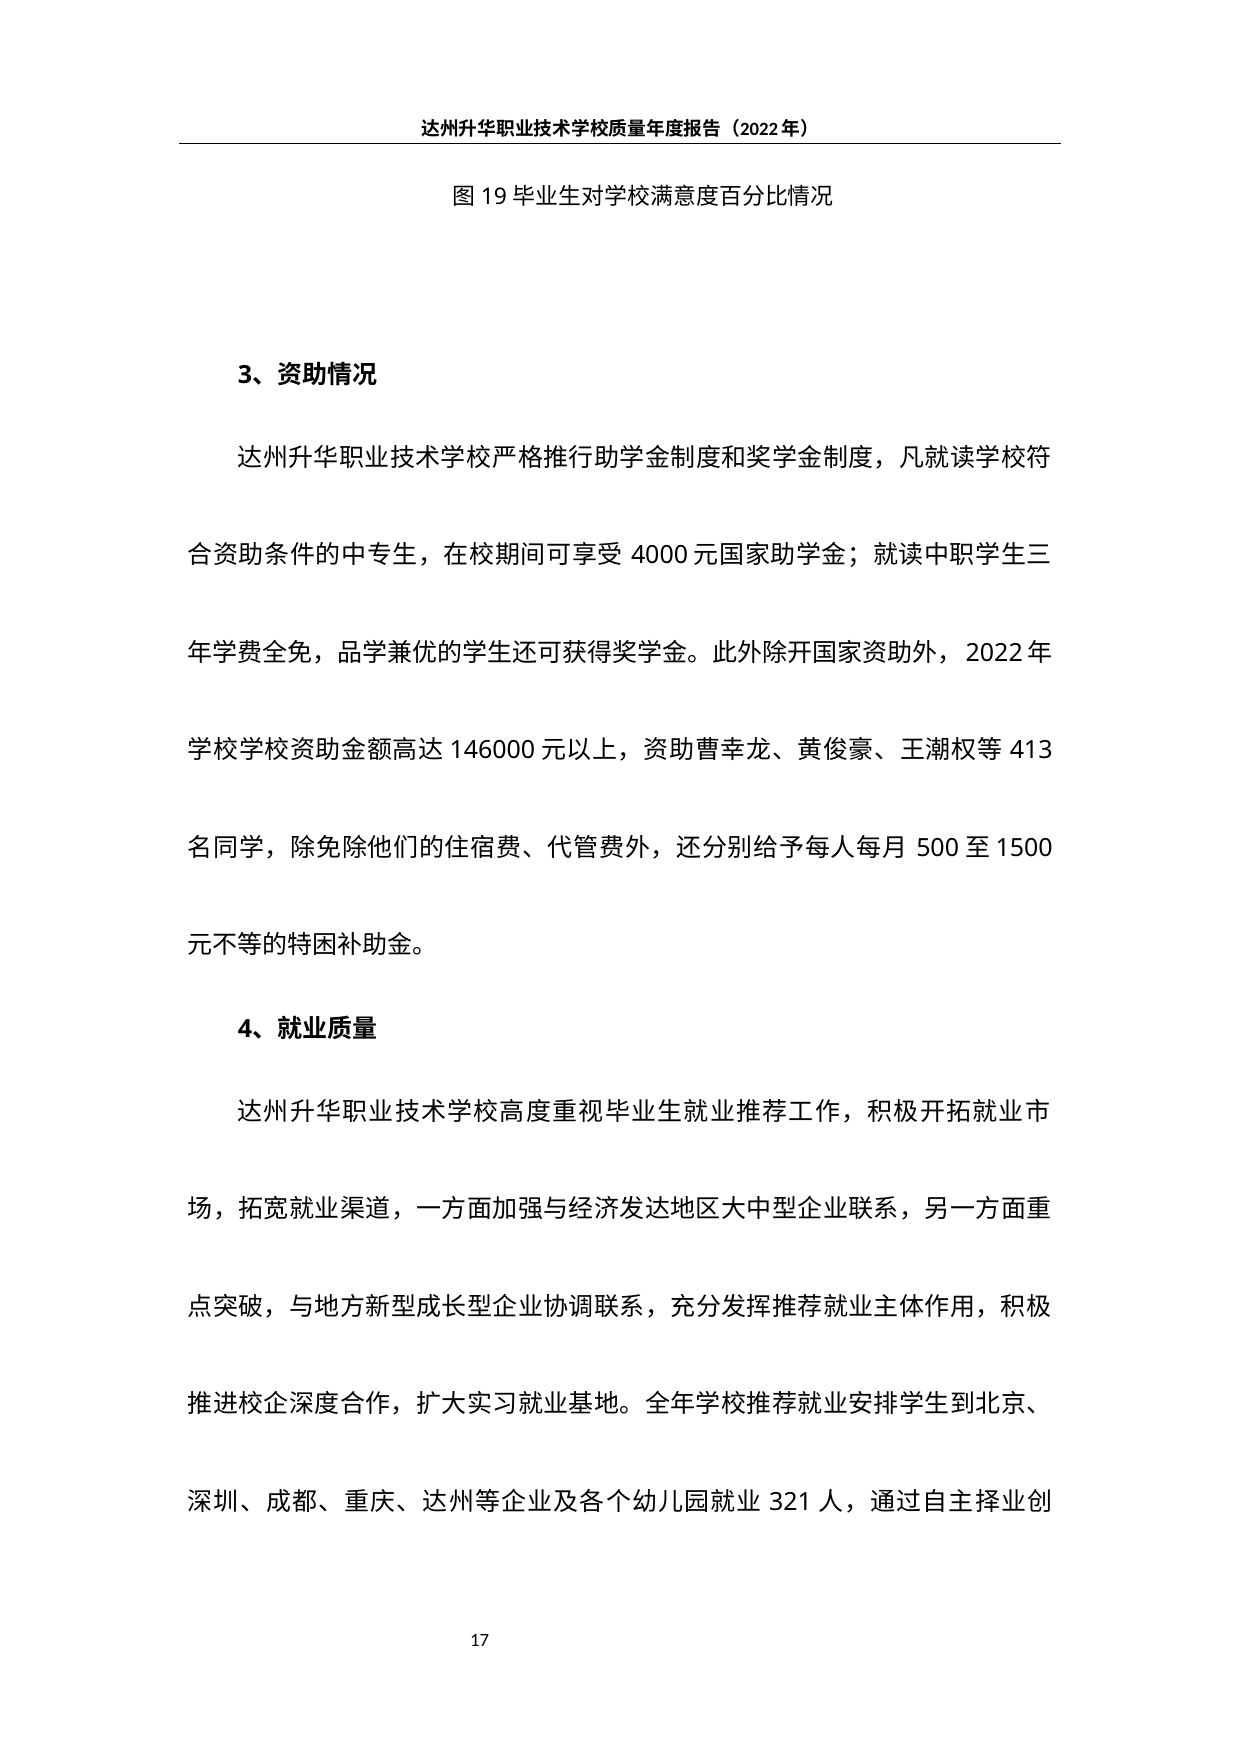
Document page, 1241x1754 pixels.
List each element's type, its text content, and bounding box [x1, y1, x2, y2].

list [187, 1077, 1053, 1532]
list 4、就业质量 [187, 994, 1053, 1059]
list 图 19 毕业生对学校满意度百分比情况 [187, 162, 1053, 227]
list 3、资助情况 [187, 340, 1053, 405]
text 达州升华职业技术学校严格推行助学金制度和奖学金制度，凡就读学校符合资助条件的中专生，在校期间可享受 4000元国家助学金；就读中职学生三年学费全免，品学兼优的学生还可获得奖学金。此外除开国家资助外，2022年学校学校资助金额高达146000元以上，资助曹幸龙、黄俊豪、王潮权等 413 名同学，除免除他们的住宿费、代管费外，还分别给予每人每月 500至1500元不等的特困补助金。 [187, 423, 1053, 976]
